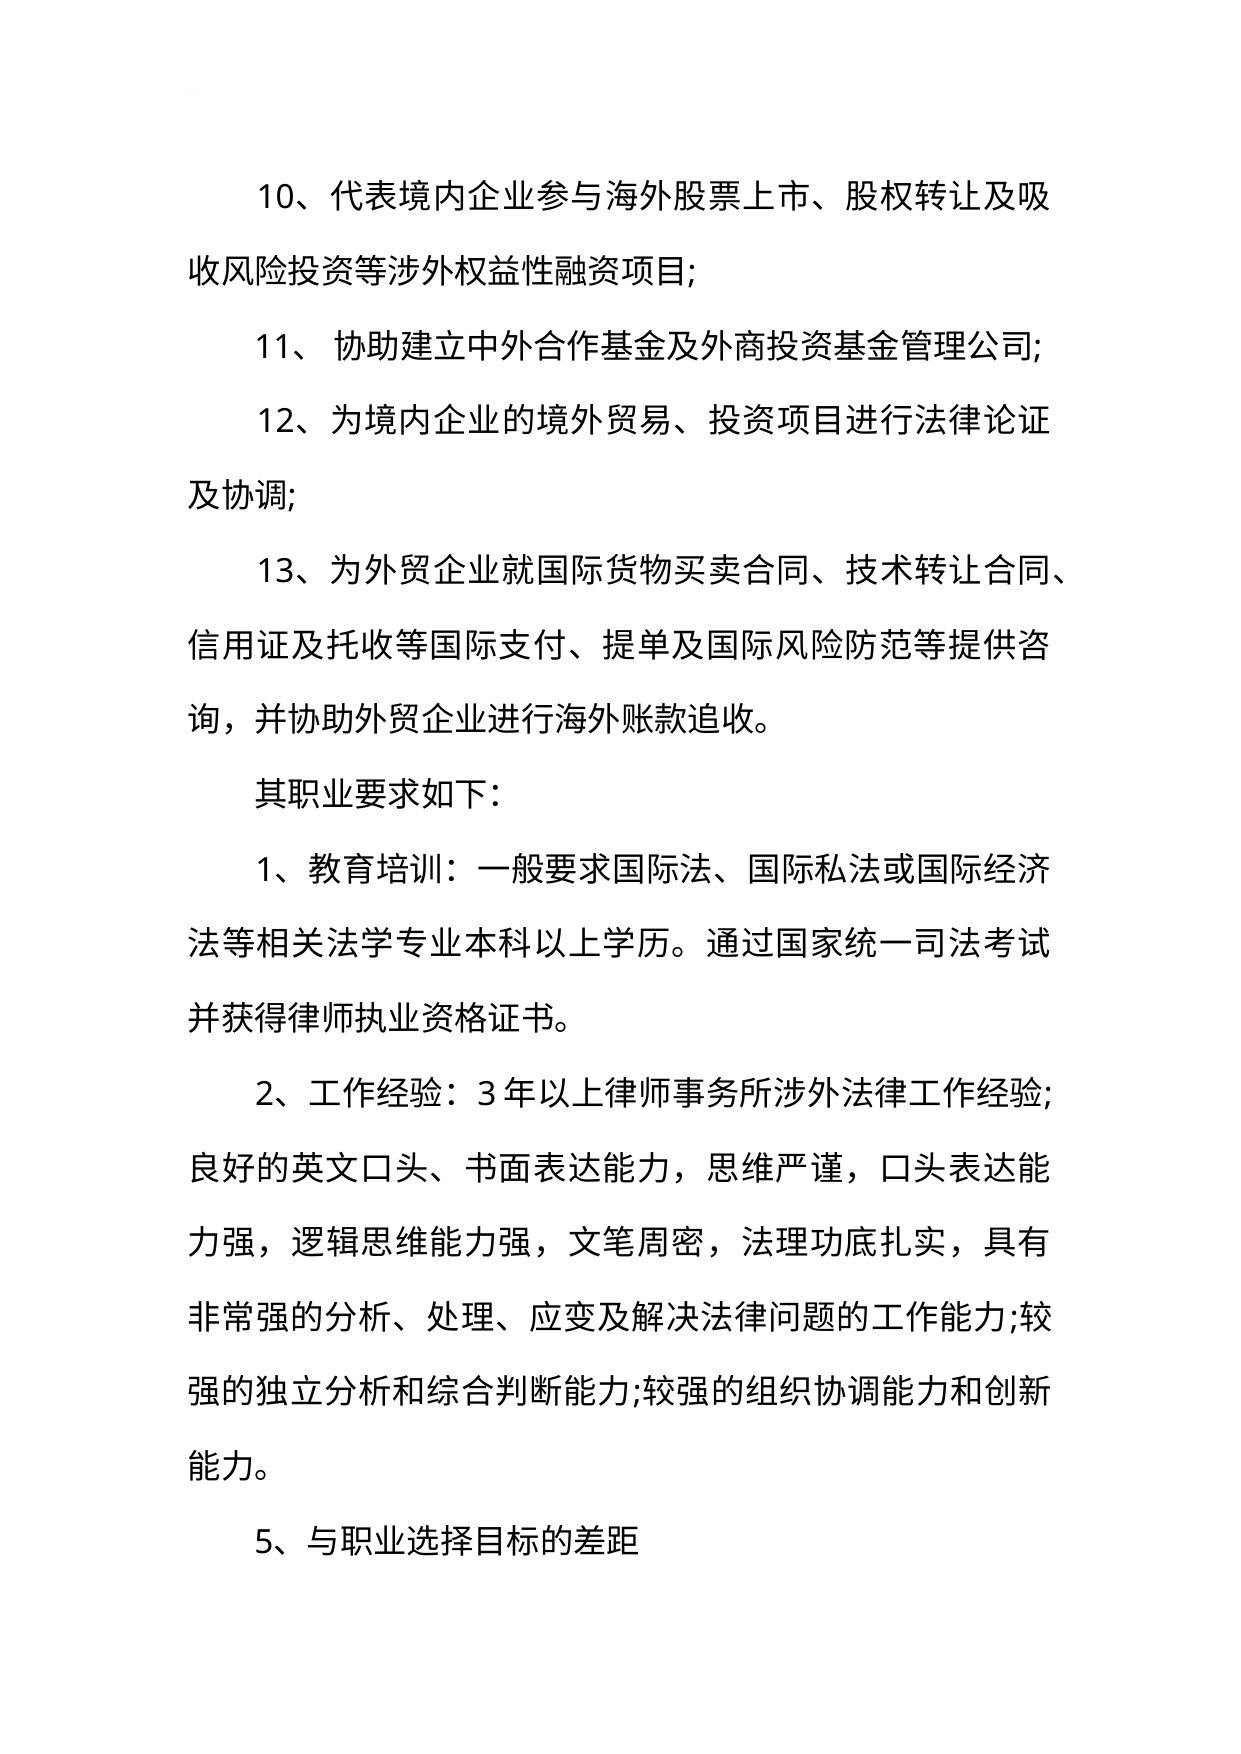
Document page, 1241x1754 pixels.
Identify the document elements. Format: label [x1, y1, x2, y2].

text [187, 162, 1053, 1571]
